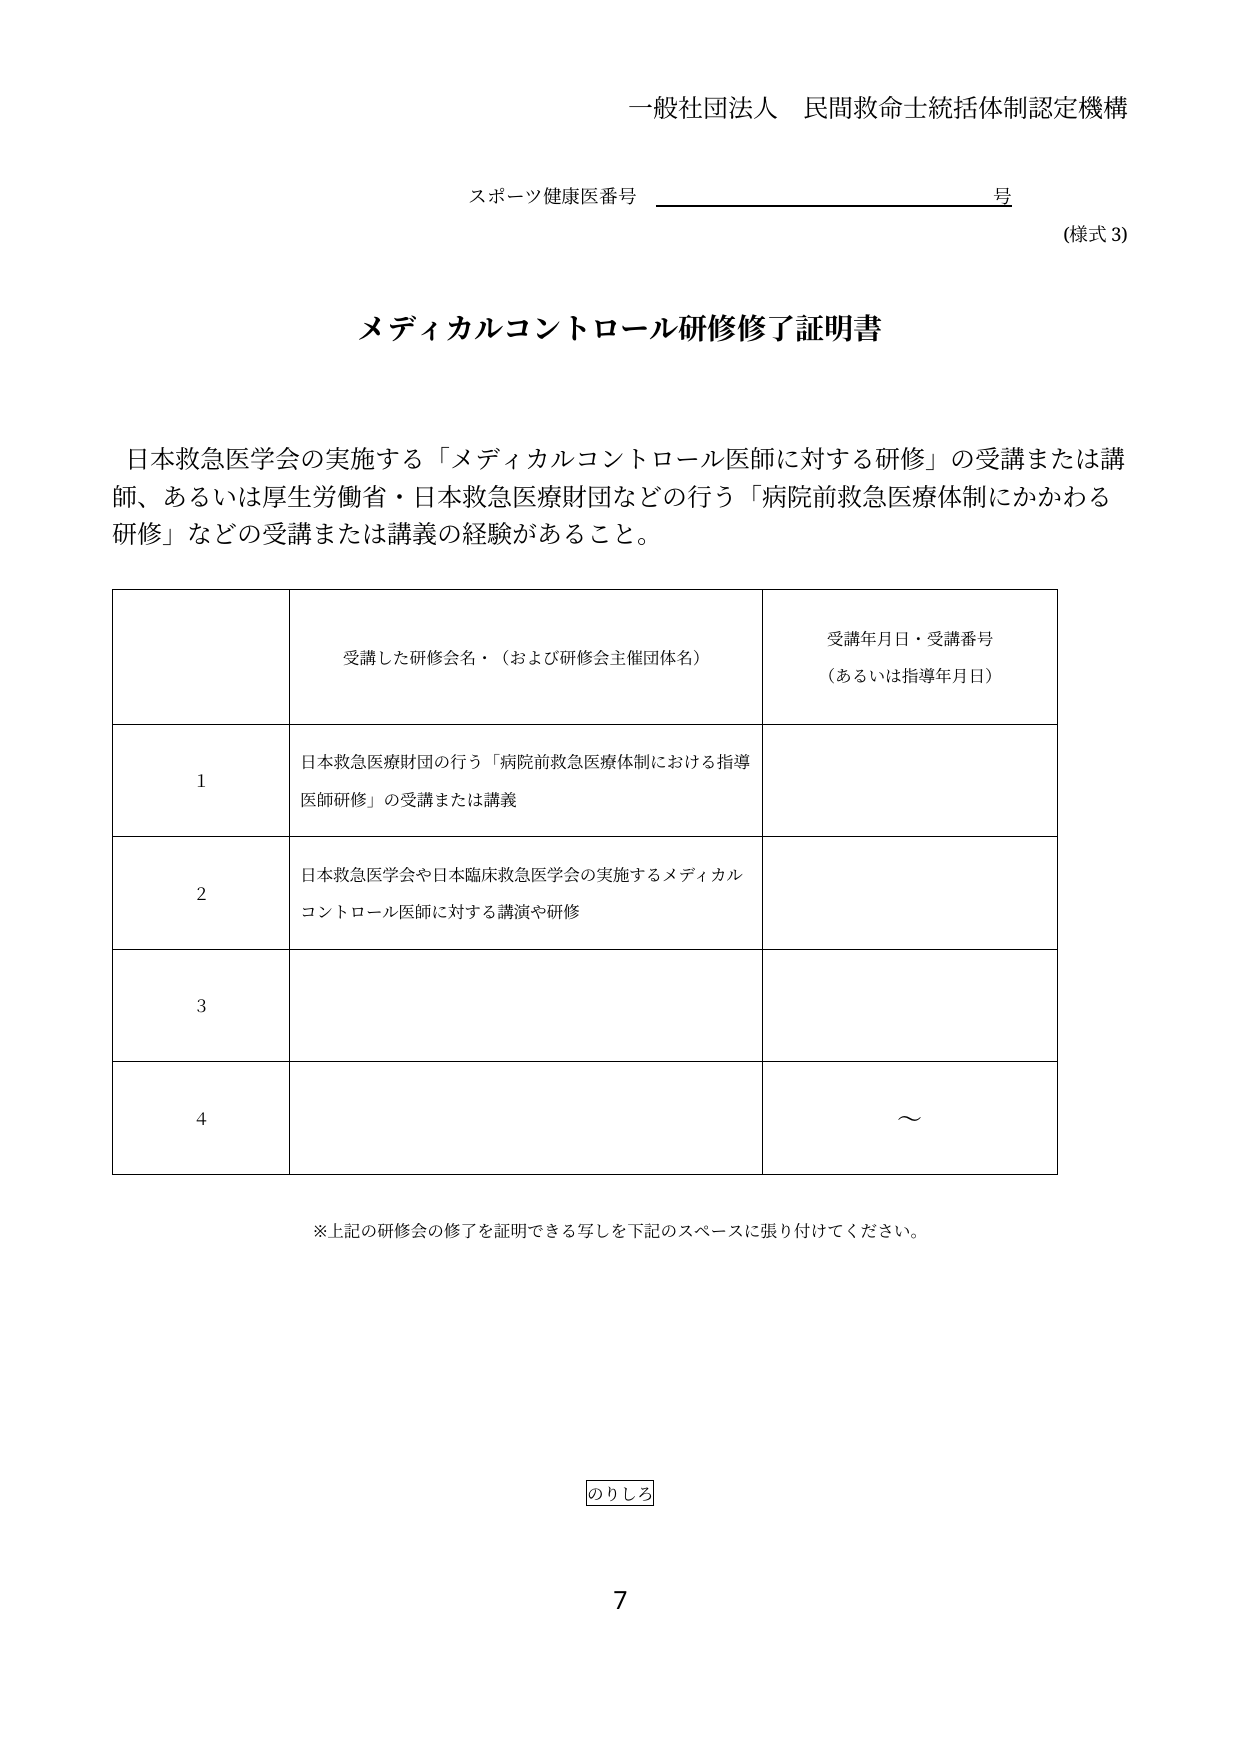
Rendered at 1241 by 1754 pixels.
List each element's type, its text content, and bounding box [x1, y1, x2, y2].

table_cell [763, 837, 1057, 948]
table_cell [763, 950, 1057, 1061]
text ※上記の研修会の修了を証明できる写しを下記のスペースに張り付けてください。 [112, 1212, 1128, 1249]
table_cell [763, 725, 1057, 836]
text のりしろ [112, 1474, 1128, 1512]
table_cell 日本救急医療財団の行う「病院前救急医療体制における指導医師研修」の受講または講義 [290, 725, 762, 836]
table_cell ３ [113, 950, 289, 1061]
table_header [113, 590, 289, 723]
table_cell 日本救急医学会や日本臨床救急医学会の実施するメディカルコントロール医師に対する講演や研修 [290, 837, 762, 948]
table_cell ２ [113, 837, 289, 948]
text メディカルコントロール研修修了証明書 [112, 289, 1128, 364]
text (様式3) [112, 214, 1128, 252]
text スポーツ健康医番号 号 [112, 177, 1128, 214]
table_cell ４ [113, 1062, 289, 1173]
table_cell 〜 [763, 1062, 1057, 1173]
table_header 受講年月日・受講番号 （あるいは指導年月日） [763, 590, 1057, 723]
text 日本救急医学会の実施する「メディカルコントロール医師に対する研修」の受講または講師、あるいは厚生労働省・日本救急医療財団などの行う「病院前救急医療体制にかかわる研修」などの受講または講義の経験があること。 [112, 439, 1128, 552]
table_cell [290, 950, 762, 1061]
table_cell １ [113, 725, 289, 836]
table_header 受講した研修会名・（および研修会主催団体名） [290, 590, 762, 723]
table_cell [290, 1062, 762, 1173]
